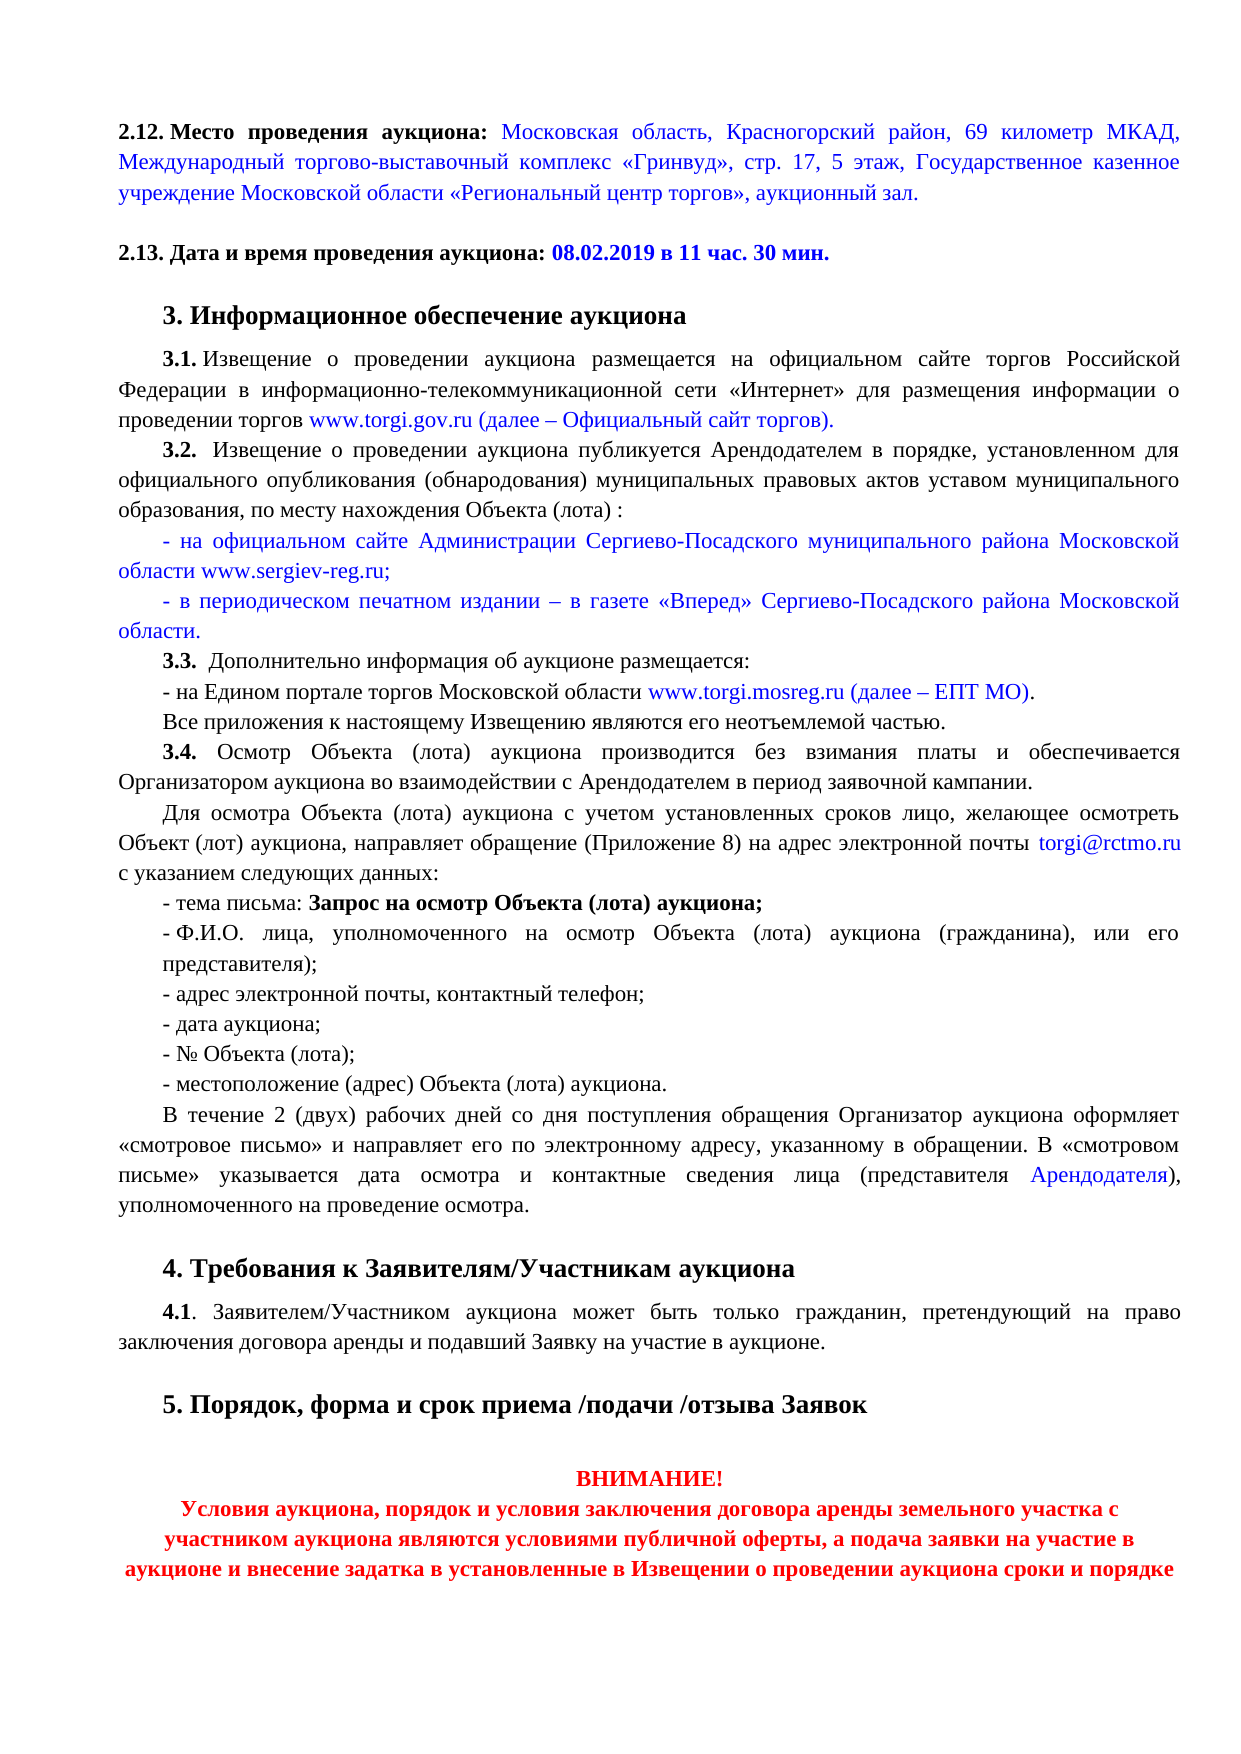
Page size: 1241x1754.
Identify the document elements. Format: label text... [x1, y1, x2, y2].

text 3.1. Извещение о проведении аукциона размещается на официальном сайте торгов Российской Федерации в информационно-телекоммуникационной сети «Интернет» для размещения информации о проведении торгов www.torgi.gov.ru (далее – Официальный сайт торгов). [118, 346, 1181, 432]
text - на официальном сайте Администрации Сергиево-Посадского муниципального района Московской области www.sergiev-reg.ru; [118, 527, 1181, 583]
text 3.4. Осмотр Объекта (лота) аукциона производится без взимания платы и обеспечивается Организатором аукциона во взаимодействии с Арендодателем в период заявочной кампании. [118, 738, 1181, 795]
text - тема письма: Запрос на осмотр Объекта (лота) аукциона; [162, 889, 1181, 916]
text 4.1. Заявителем/Участником аукциона может быть только гражданин, претендующий на право заключения договора аренды и подавший Заявку на участие в аукционе. [118, 1298, 1181, 1354]
text - в периодическом печатном издании – в газете «Вперед» Сергиево-Посадского района Московской области. [118, 587, 1181, 644]
text - на Едином портале торгов Московской области www.torgi.mosreg.ru (далее – ЕПТ МО). [118, 678, 1181, 704]
text 2.13. Дата и время проведения аукциона: 08.02.2019 в 11 час. 30 мин. [118, 239, 1181, 265]
text 3.3. Дополнительно информация об аукционе размещается: [118, 648, 1181, 674]
text ВНИМАНИЕ! [118, 1465, 1181, 1491]
text 2.12. Место проведения аукциона: Московская область, Красногорский район, 69 километр МКАД, Международный торгово-выставочный комплекс «Гринвуд», стр. 17, 5 этаж, Государственное казенное учреждение Московской области «Региональный центр торгов», аукционный зал. [118, 118, 1181, 205]
text - дата аукциона; [162, 1010, 1181, 1036]
text Все приложения к настоящему Извещению являются его неотъемлемой частью. [118, 708, 1181, 734]
subtitle 4. Требования к Заявителям/Участникам аукциона [162, 1252, 1181, 1283]
text - Ф.И.О. лица, уполномоченного на осмотр Объекта (лота) аукциона (гражданина), или его представителя); [162, 919, 1181, 976]
text - местоположение (адрес) Объекта (лота) аукциона. [162, 1071, 1181, 1097]
text - № Объекта (лота); [162, 1040, 1181, 1067]
subtitle 3. Информационное обеспечение аукциона [162, 299, 1181, 331]
text 3.2. Извещение о проведении аукциона публикуется Арендодателем в порядке, установленном для официального опубликования (обнародования) муниципальных правовых актов уставом муниципального образования, по месту нахождения Объекта (лота) : [118, 436, 1181, 523]
text - адрес электронной почты, контактный телефон; [162, 980, 1181, 1006]
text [118, 1495, 1181, 1582]
text В течение 2 (двух) рабочих дней со дня поступления обращения Организатор аукциона оформляет «смотровое письмо» и направляет его по электронному адресу, указанному в обращении. В «смотровом письме» указывается дата осмотра и контактные сведения лица (представителя Арендодателя), уполномоченного на проведение осмотра. [118, 1101, 1181, 1218]
text Для осмотра Объекта (лота) аукциона с учетом установленных сроков лицо, желающее осмотреть Объект (лот) аукциона, направляет обращение (Приложение 8) на адрес электронной почты torgi@rctmo.ru с указанием следующих данных: [118, 799, 1181, 885]
subtitle 5. Порядок, форма и срок приема /подачи /отзыва Заявок [162, 1388, 1181, 1420]
